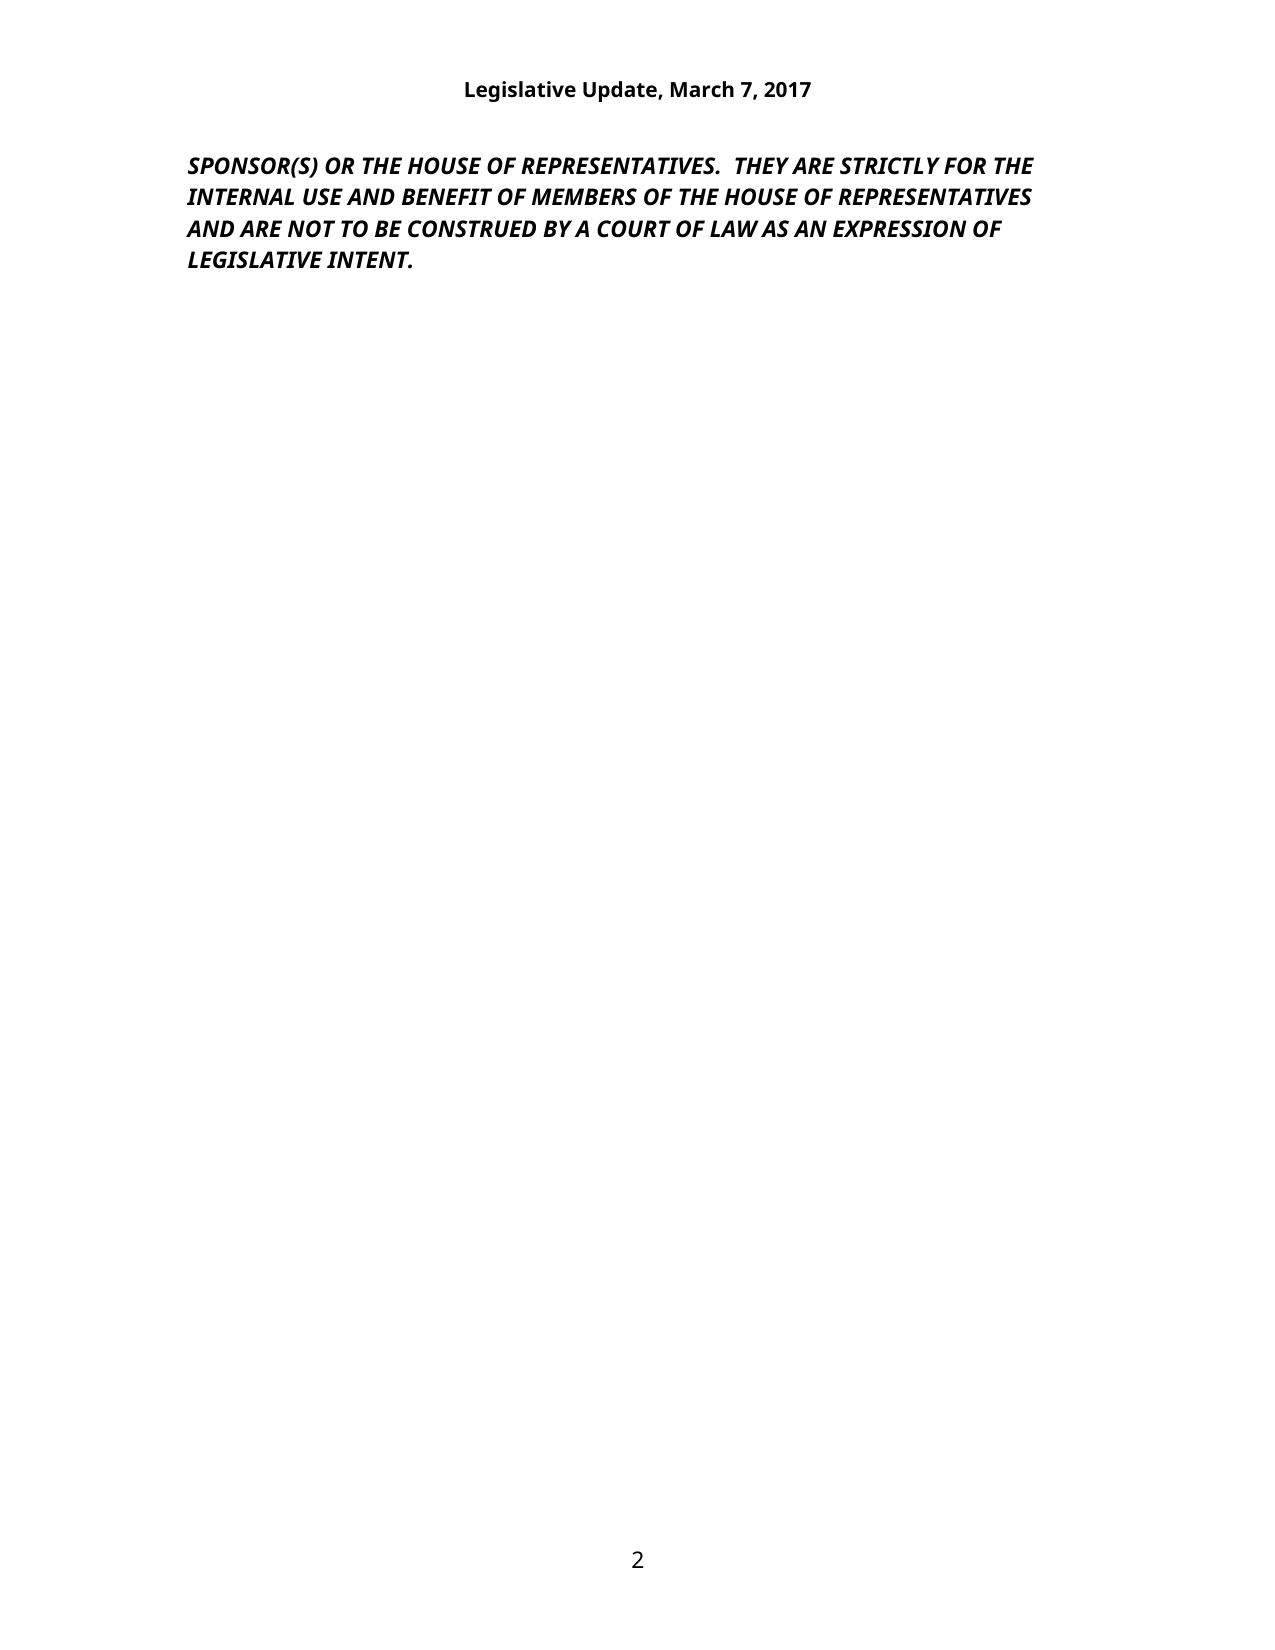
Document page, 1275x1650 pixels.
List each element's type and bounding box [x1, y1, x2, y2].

text [187, 150, 1087, 275]
